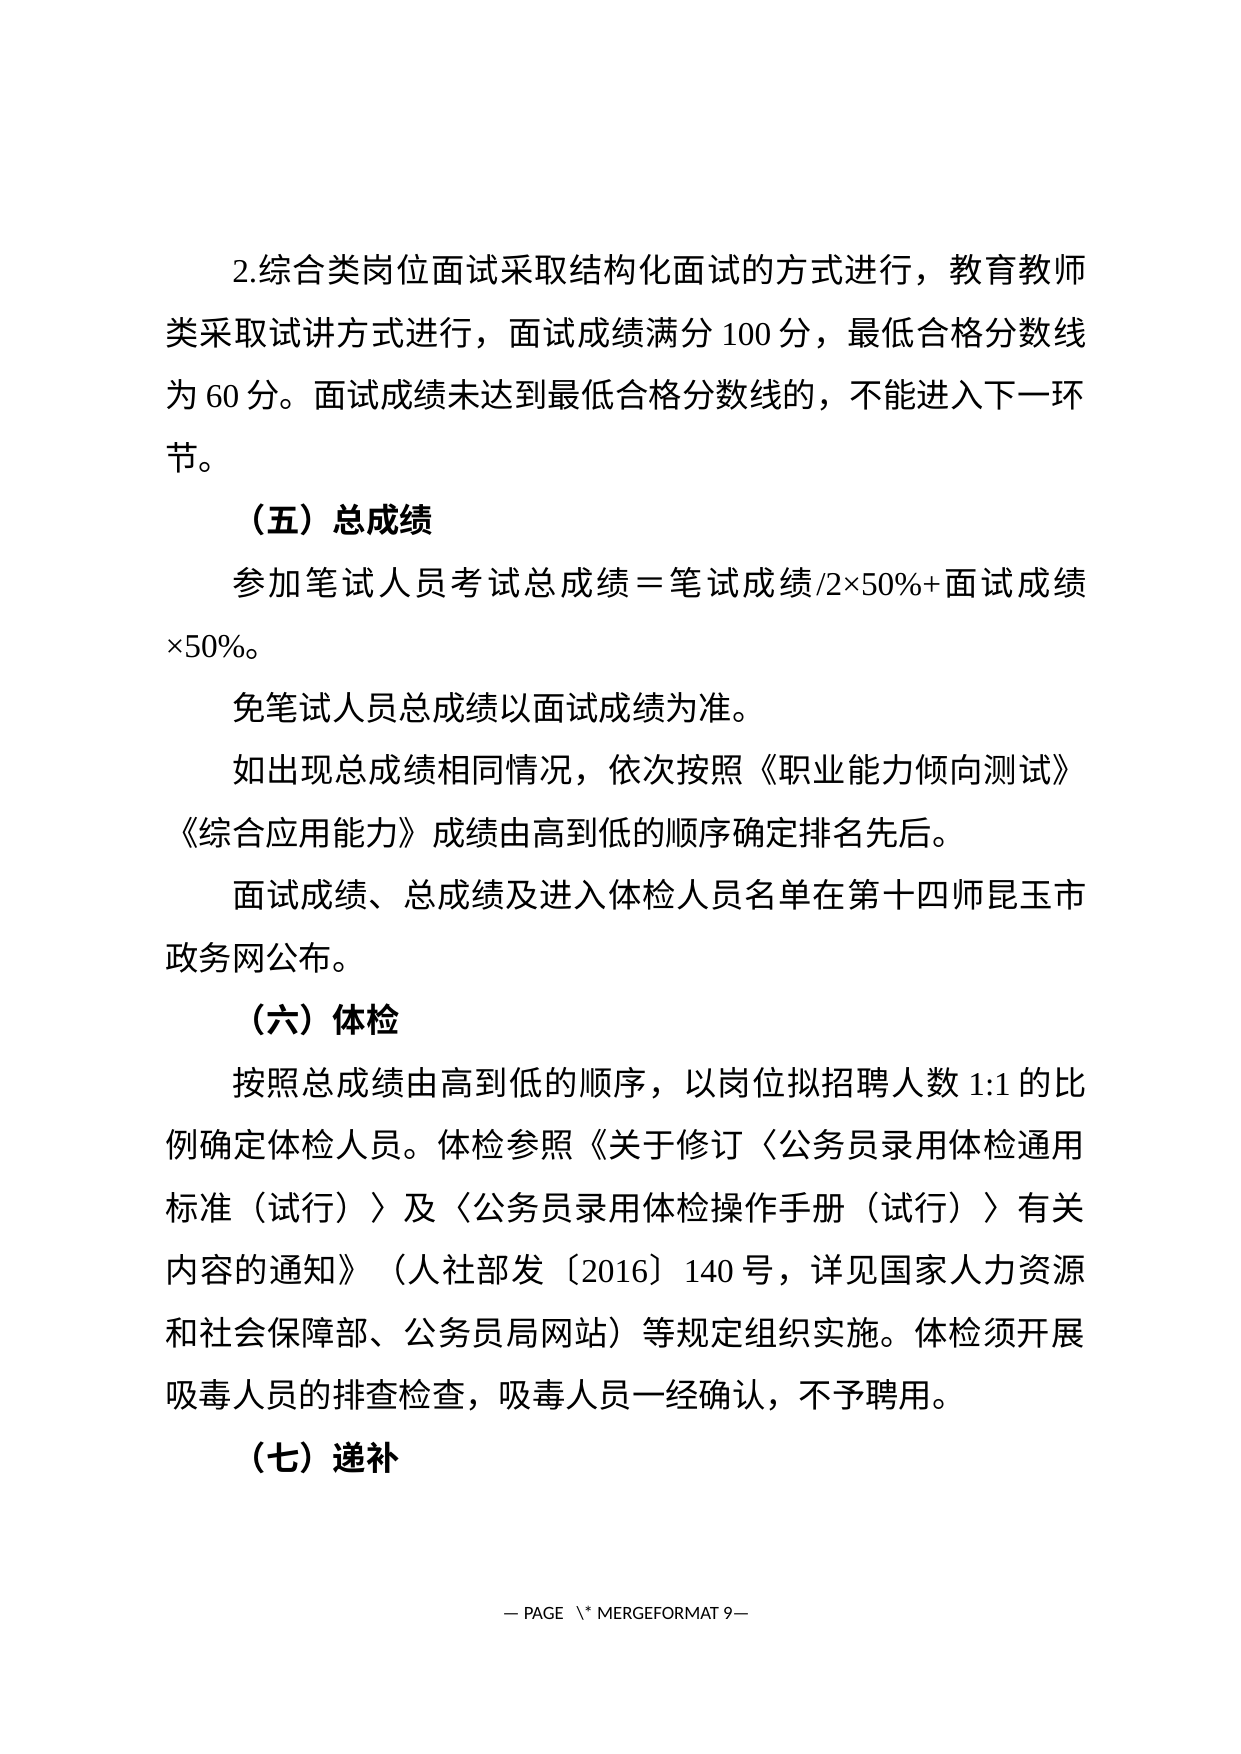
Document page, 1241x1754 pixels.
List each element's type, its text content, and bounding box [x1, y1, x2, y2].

text 按照总成绩由高到低的顺序，以岗位拟招聘人数1:1的比例确定体检人员。体检参照《关于修订〈公务员录用体检通用标准（试行）〉及〈公务员录用体检操作手册（试行）〉有关内容的通知》（人社部发〔2016〕140号，详见国家人力资源和社会保障部、公务员局网站）等规定组织实施。体检须开展吸毒人员的排查检查，吸毒人员一经确认，不予聘用。 [165, 1045, 1087, 1420]
text （六）体检 [165, 983, 1087, 1045]
text 参加笔试人员考试总成绩＝笔试成绩/2×50%+面试成绩×50%。 [165, 545, 1087, 670]
text 2.综合类岗位面试采取结构化面试的方式进行，教育教师类采取试讲方式进行，面试成绩满分100分，最低合格分数线为60分。面试成绩未达到最低合格分数线的，不能进入下一环节。 [165, 233, 1087, 483]
text （七）递补 [165, 1420, 1087, 1483]
text 免笔试人员总成绩以面试成绩为准。 [165, 670, 1087, 733]
text （五）总成绩 [165, 483, 1087, 545]
text 面试成绩、总成绩及进入体检人员名单在第十四师昆玉市政务网公布。 [165, 858, 1087, 983]
text 如出现总成绩相同情况，依次按照《职业能力倾向测试》、《综合应用能力》成绩由高到低的顺序确定排名先后。 [165, 733, 1087, 858]
